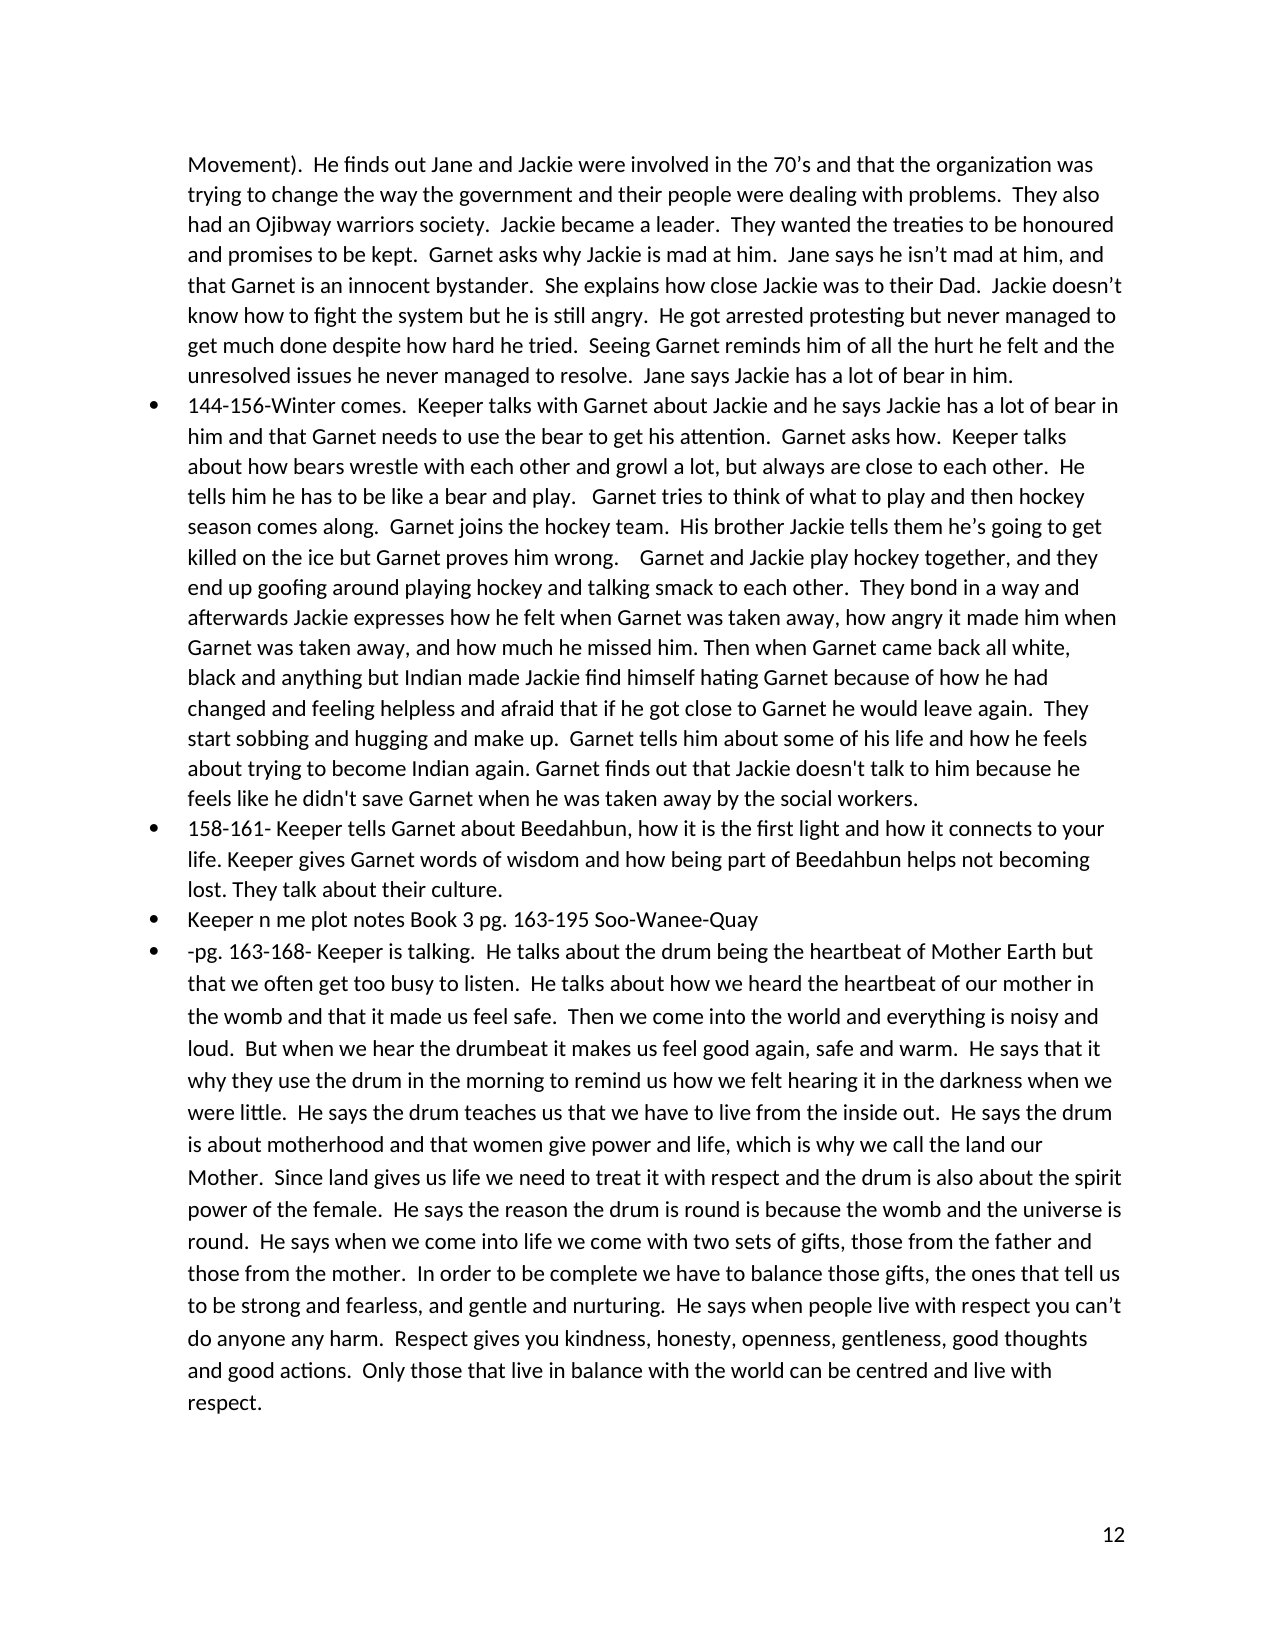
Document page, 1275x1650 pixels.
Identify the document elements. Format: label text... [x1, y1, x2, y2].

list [150, 150, 1125, 389]
list Keeper n me plot notes Book 3 pg. 163-195 Soo-Wanee-Quay [150, 905, 1125, 933]
list 158-161- Keeper tells Garnet about Beedahbun, how it is the first light and how it connects to your life. Keeper gives Garnet words of wisdom and how being part of Beedahbun helps not becoming lost. They talk about their culture. [150, 814, 1125, 903]
list -pg. 163-168- Keeper is talking. He talks about the drum being the heartbeat of Mother Earth but that we often get too busy to listen. He talks about how we heard the heartbeat of our mother in the womb and that it made us feel safe. Then we come into the world and everything is noisy and loud. But when we hear the drumbeat it makes us feel good again, safe and warm. He says that it why they use the drum in the morning to remind us how we felt hearing it in the darkness when we were little. He says the drum teaches us that we have to live from the inside out. He says the drum is about motherhood and that women give power and life, which is why we call the land our Mother. Since land gives us life we need to treat it with respect and the drum is also about the spirit power of the female. He says the reason the drum is round is because the womb and the universe is round. He says when we come into life we come with two sets of gifts, those from the father and those from the mother. In order to be complete we have to balance those gifts, the ones that tell us to be strong and fearless, and gentle and nurturing. He says when people live with respect you can’t do anyone any harm. Respect gives you kindness, honesty, openness, gentleness, good thoughts and good actions. Only those that live in balance with the world can be centred and live with respect. [150, 937, 1125, 1416]
list 144-156-Winter comes. Keeper talks with Garnet about Jackie and he says Jackie has a lot of bear in him and that Garnet needs to use the bear to get his attention. Garnet asks how. Keeper talks about how bears wrestle with each other and growl a lot, but always are close to each other. He tells him he has to be like a bear and play. Garnet tries to think of what to play and then hockey season comes along. Garnet joins the hockey team. His brother Jackie tells them he’s going to get killed on the ice but Garnet proves him wrong. Garnet and Jackie play hockey together, and they end up goofing around playing hockey and talking smack to each other. They bond in a way and afterwards Jackie expresses how he felt when Garnet was taken away, how angry it made him when Garnet was taken away, and how much he missed him. Then when Garnet came back all white, black and anything but Indian made Jackie find himself hating Garnet because of how he had changed and feeling helpless and afraid that if he got close to Garnet he would leave again. They start sobbing and hugging and make up. Garnet tells him about some of his life and how he feels about trying to become Indian again. Garnet finds out that Jackie doesn't talk to him because he feels like he didn't save Garnet when he was taken away by the social workers. [150, 392, 1125, 812]
